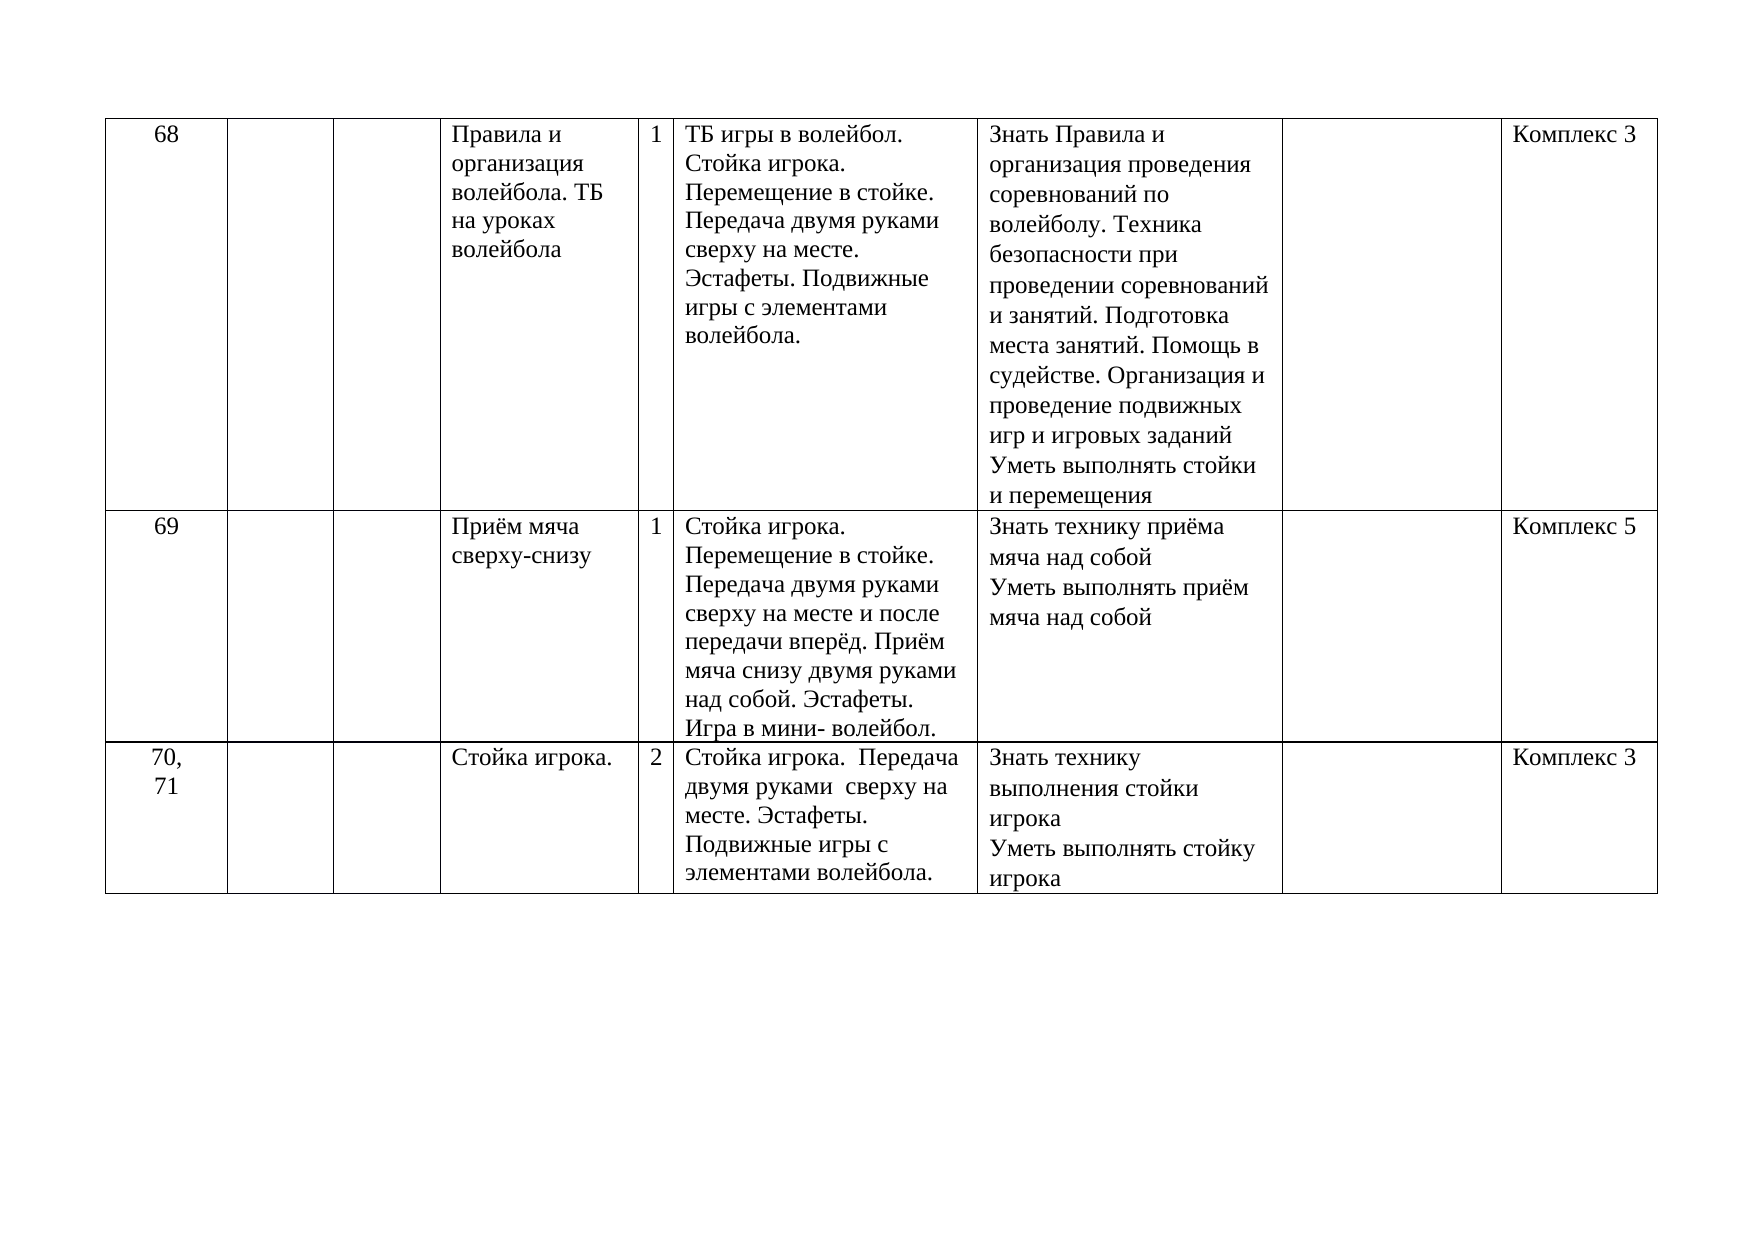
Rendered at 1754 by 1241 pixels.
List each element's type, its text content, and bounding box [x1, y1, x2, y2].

table_cell Знать технику приёма мяча над собой Уметь выполнять приём мяча над собой [978, 511, 1282, 741]
table_cell 2 [639, 743, 673, 893]
table_cell 70, 71 [106, 743, 227, 893]
table_cell Приём мяча сверху-снизу [441, 511, 638, 741]
table_cell Комплекс 5 [1502, 511, 1657, 741]
table_cell [228, 119, 333, 510]
table_cell Комплекс 3 [1502, 119, 1657, 510]
table_cell [1283, 119, 1501, 510]
table_cell Комплекс 3 [1502, 743, 1657, 893]
table_cell Правила и организация волейбола. ТБ на уроках волейбола [441, 119, 638, 510]
table_cell [334, 119, 440, 510]
table_cell Знать Правила и организация проведения соревнований по волейболу. Техника безопасности при проведении соревнований и занятий. Подготовка места занятий. Помощь в судействе. Организация и проведение подвижных игр и игровых заданий Уметь выполнять стойки и перемещения [978, 119, 1282, 510]
table_cell 1 [639, 511, 673, 741]
table_cell 1 [639, 119, 673, 510]
table_cell 68 [106, 119, 227, 510]
table_cell Стойка игрока. Передача двумя руками сверху на месте. Эстафеты. Подвижные игры с элементами волейбола. [674, 743, 977, 893]
table_cell [334, 511, 440, 741]
table_cell [1283, 511, 1501, 741]
table_cell Стойка игрока. [441, 743, 638, 893]
table_cell [1283, 743, 1501, 893]
table_cell Стойка игрока. Перемещение в стойке. Передача двумя руками сверху на месте и после передачи вперёд. Приём мяча снизу двумя руками над собой. Эстафеты. Игра в мини- волейбол. [674, 511, 977, 741]
table_cell [228, 511, 333, 741]
table_cell [334, 743, 440, 893]
table_cell Знать технику выполнения стойки игрока Уметь выполнять стойку игрока [978, 743, 1282, 893]
table_cell 69 [106, 511, 227, 741]
table_cell [228, 743, 333, 893]
table_cell ТБ игры в волейбол. Стойка игрока. Перемещение в стойке. Передача двумя руками сверху на месте. Эстафеты. Подвижные игры с элементами волейбола. [674, 119, 977, 510]
